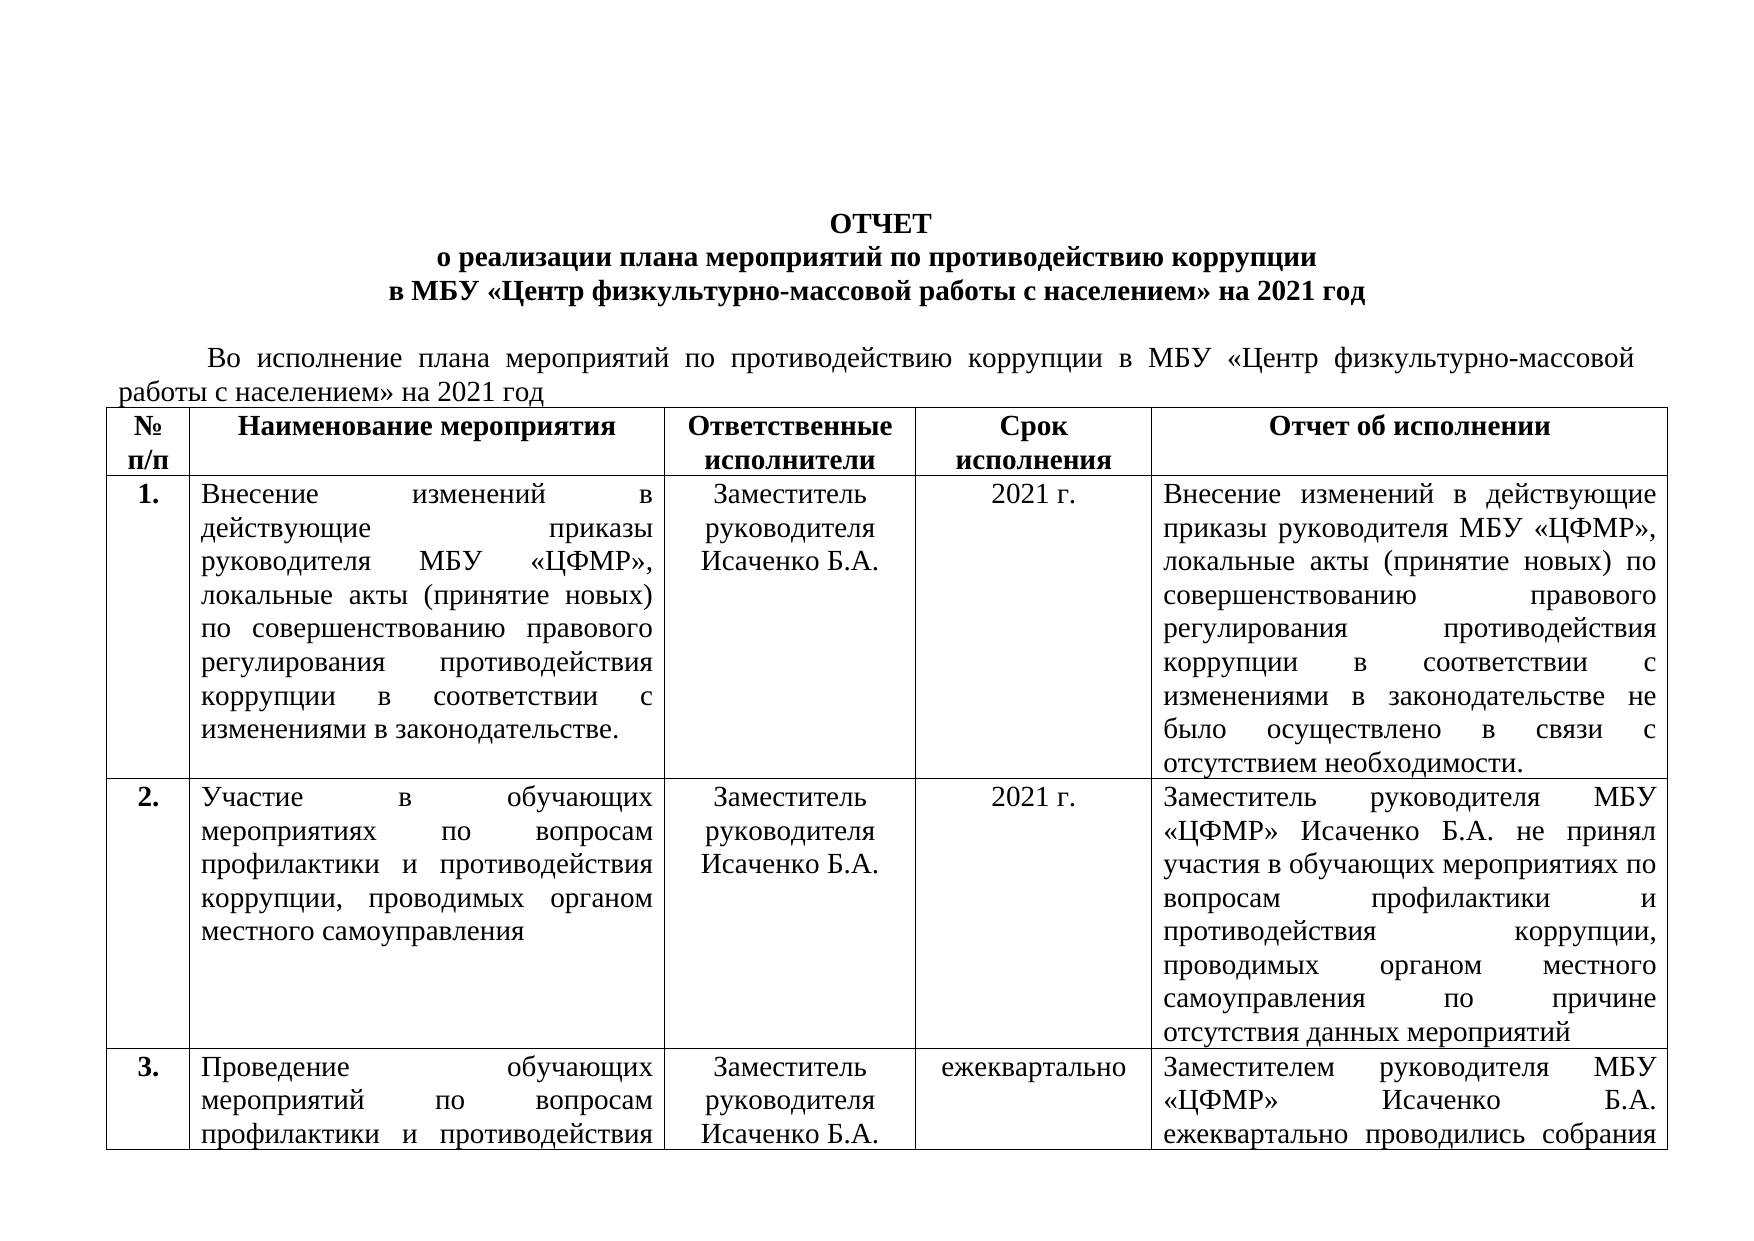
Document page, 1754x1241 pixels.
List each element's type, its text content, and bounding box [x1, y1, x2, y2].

table_cell 3. [107, 1049, 189, 1149]
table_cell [190, 1049, 664, 1149]
text ОТЧЕТ [118, 206, 1636, 239]
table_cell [665, 1049, 915, 1149]
table_header Ответственные исполнители [665, 408, 915, 475]
table_cell Внесение изменений в действующие приказы руководителя МБУ «ЦФМР», локальные акты (принятие новых) по совершенствованию правового регулирования противодействия коррупции в соответствии с изменениями в законодательстве не было осуществлено в связи с отсутствием необходимости. [1152, 476, 1667, 778]
table_cell 2021 г. [916, 779, 1151, 1048]
table_cell Участие в обучающих мероприятиях по вопросам профилактики и противодействия коррупции, проводимых органом местного самоуправления [190, 779, 664, 1048]
text о реализации плана мероприятий по противодействию коррупции [118, 239, 1636, 273]
table_cell Внесение изменений в действующие приказы руководителя МБУ «ЦФМР», локальные акты (принятие новых) по совершенствованию правового регулирования противодействия коррупции в соответствии с изменениями в законодательстве. [190, 476, 664, 778]
table_header № п/п [107, 408, 189, 475]
table_header Отчет об исполнении [1152, 408, 1667, 475]
text Во исполнение плана мероприятий по противодействию коррупции в МБУ «Центр физкультурно-массовой работы с населением» на 2021 год [118, 340, 1636, 407]
table_header Срок исполнения [916, 408, 1151, 475]
table_cell 2. [107, 779, 189, 1048]
table_cell 2021 г. [916, 476, 1151, 778]
table_cell Заместитель руководителя Исаченко Б.А. [665, 779, 915, 1048]
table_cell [1152, 1049, 1667, 1149]
table_cell Заместитель руководителя Исаченко Б.А. [665, 476, 915, 778]
text в МБУ «Центр физкультурно-массовой работы с населением» на 2021 год [118, 273, 1636, 307]
table_cell 1. [107, 476, 189, 778]
table_header Наименование мероприятия [190, 408, 664, 475]
table_cell ежеквартально [916, 1049, 1151, 1149]
table_cell Заместитель руководителя МБУ «ЦФМР» Исаченко Б.А. не принял участия в обучающих мероприятиях по вопросам профилактики и противодействия коррупции, проводимых органом местного самоуправления по причине отсутствия данных мероприятий [1152, 779, 1667, 1048]
